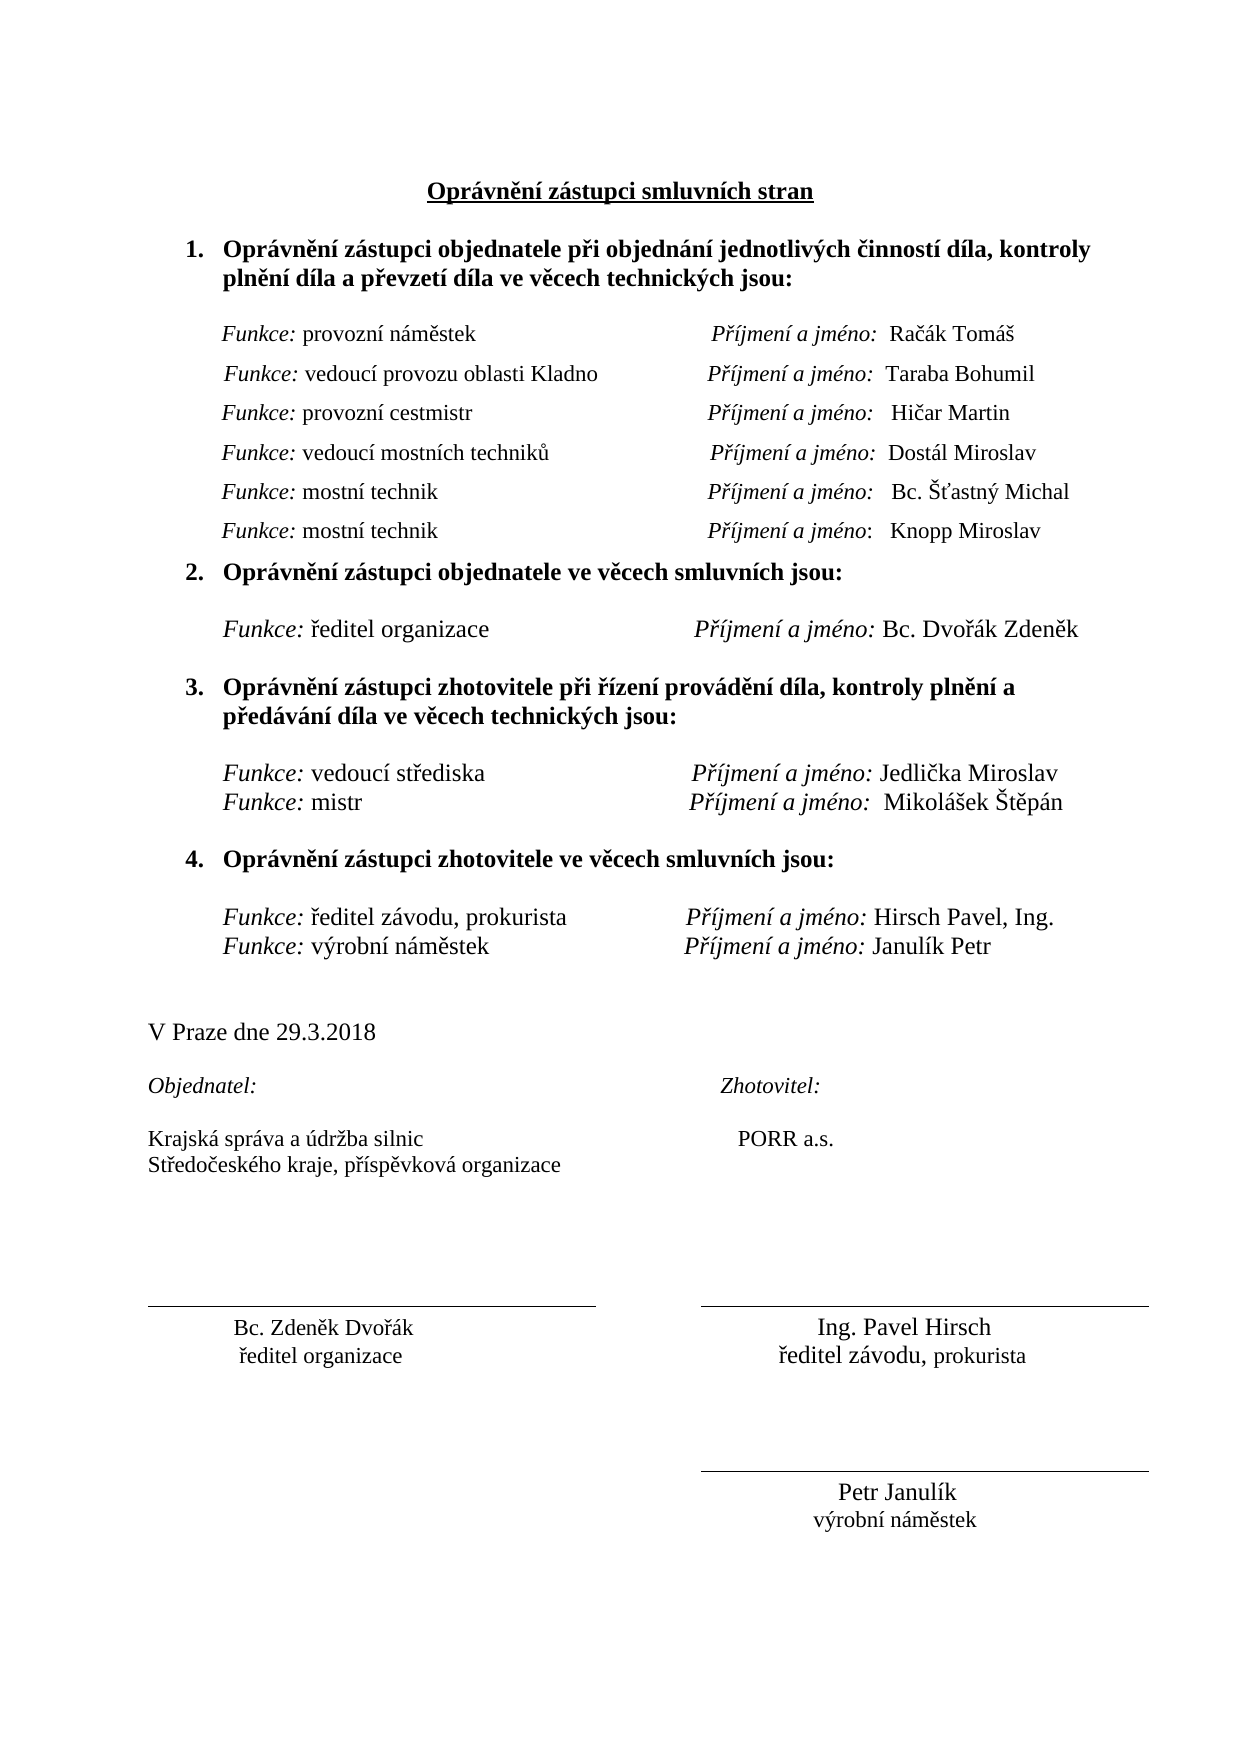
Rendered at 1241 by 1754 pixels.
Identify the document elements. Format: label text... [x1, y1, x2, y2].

text Funkce: vedoucí provozu oblasti Kladno Příjmení a jméno: Taraba Bohumil [207, 359, 1093, 386]
list Oprávnění zástupci objednatele ve věcech smluvních jsou: [185, 557, 1093, 586]
text Funkce: mistr Příjmení a jméno: Mikolášek Štěpán [223, 787, 1093, 816]
text Funkce: vedoucí mostních techniků Příjmení a jméno: Dostál Miroslav [221, 438, 1093, 465]
text Oprávnění zástupci smluvních stran [148, 176, 1093, 205]
list Oprávnění zástupci zhotovitele při řízení provádění díla, kontroly plnění a předávání díla ve věcech technických jsou: [185, 672, 1093, 729]
text Funkce: vedoucí střediska Příjmení a jméno: Jedlička Miroslav [223, 758, 1093, 787]
text Funkce: mostní technik Příjmení a jméno: Knopp Miroslav [221, 517, 1093, 544]
text Středočeského kraje, příspěvková organizace [148, 1151, 1093, 1177]
list Oprávnění zástupci objednatele při objednání jednotlivých činností díla, kontroly plnění díla a převzetí díla ve věcech technických jsou: [185, 234, 1093, 291]
text Funkce: provozní náměstek Příjmení a jméno: Račák Tomáš [221, 320, 1137, 346]
list Oprávnění zástupci zhotovitele ve věcech smluvních jsou: [185, 844, 1093, 873]
text Bc. Zdeněk Dvořák Ing. Pavel Hirsch [148, 1312, 1093, 1340]
text Objednatel: Zhotovitel: [148, 1072, 1093, 1098]
text Funkce: ředitel organizace Příjmení a jméno: Bc. Dvořák Zdeněk [223, 614, 1093, 643]
text Funkce: mostní technik Příjmení a jméno: Bc. Šťastný Michal [221, 478, 1093, 504]
text Petr Janulík [148, 1477, 1093, 1506]
text Funkce: ředitel závodu, prokurista Příjmení a jméno: Hirsch Pavel, Ing. [223, 902, 1093, 931]
text výrobní náměstek [148, 1506, 1093, 1532]
text ředitel organizace ředitel závodu, prokurista [148, 1340, 1093, 1369]
text Funkce: výrobní náměstek Příjmení a jméno: Janulík Petr [223, 931, 1093, 959]
text Funkce: provozní cestmistr Příjmení a jméno: Hičar Martin [221, 399, 1093, 425]
text Krajská správa a údržba silnic PORR a.s. [148, 1125, 1093, 1151]
text V Praze dne 29.3.2018 [148, 1017, 1093, 1046]
